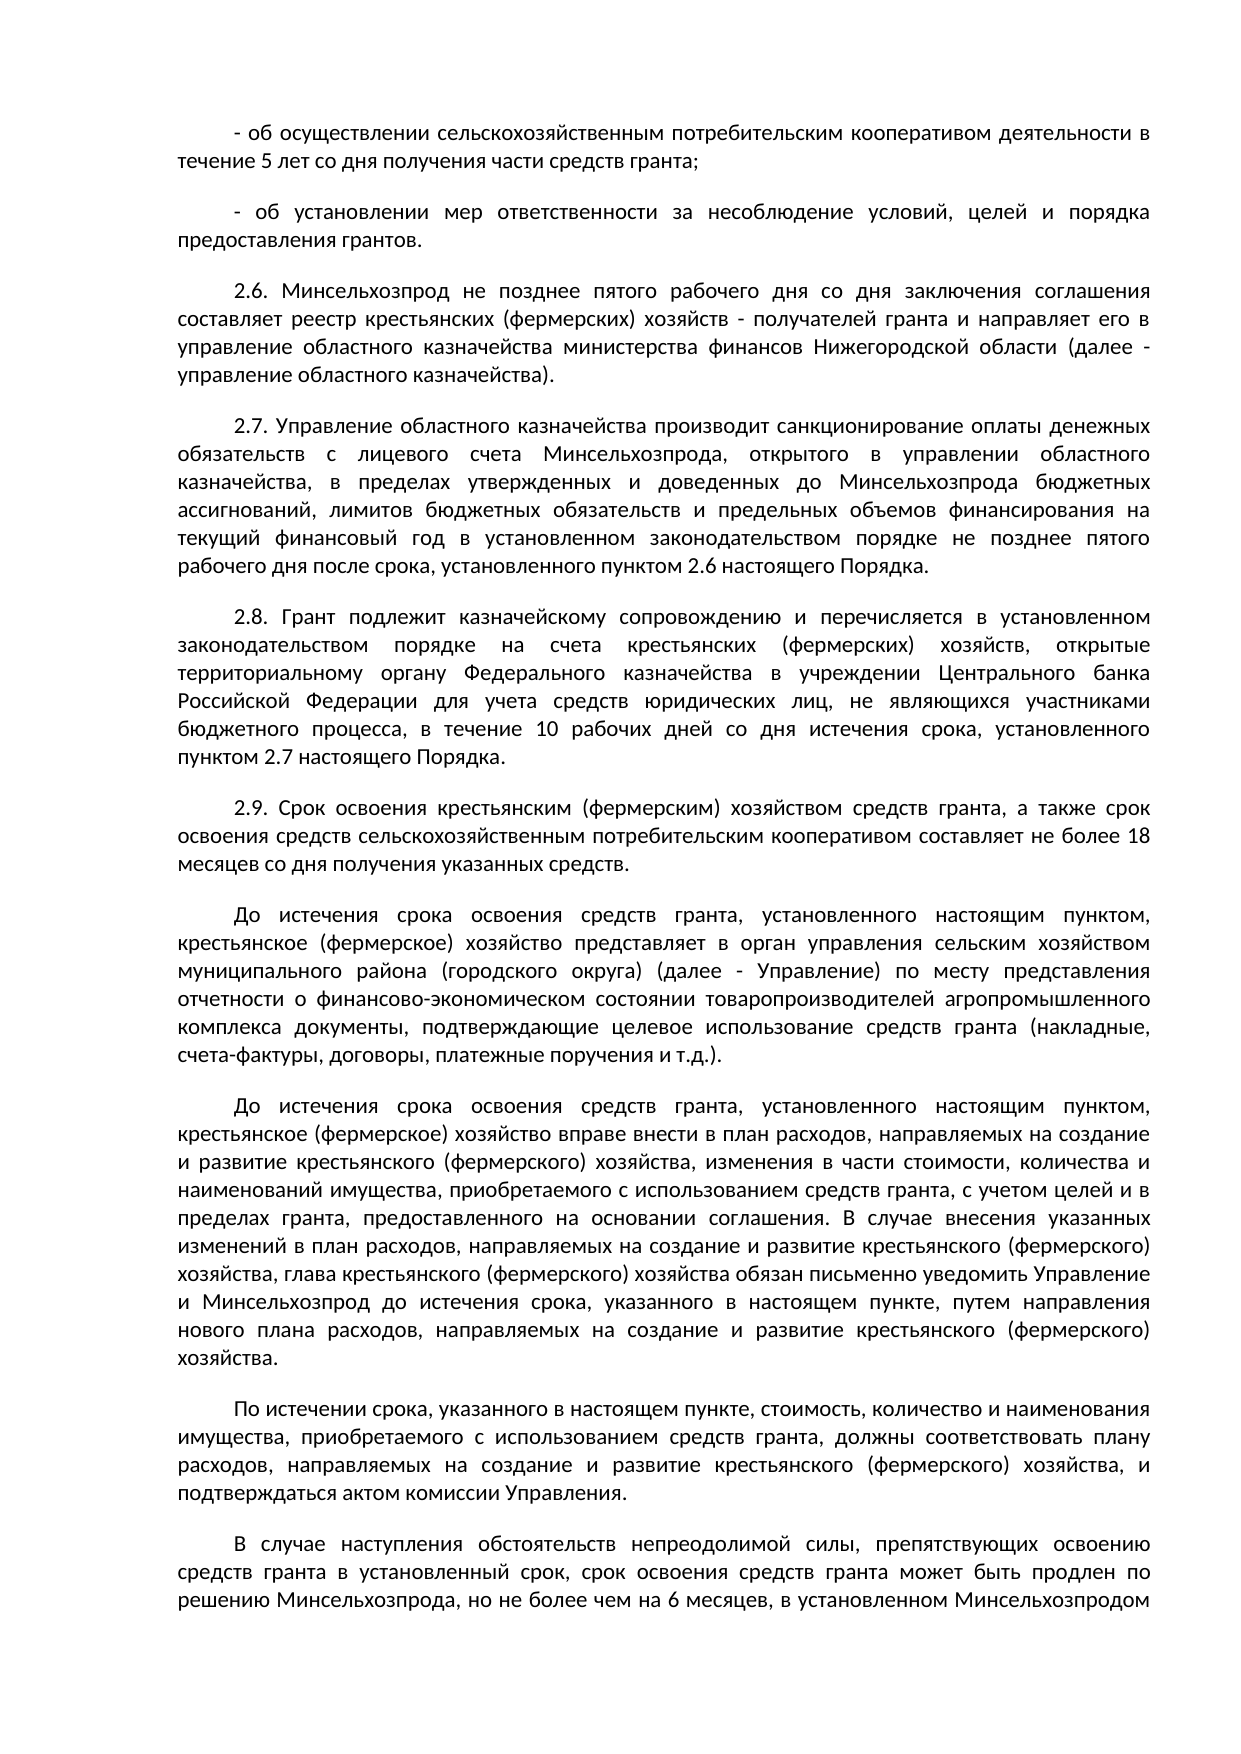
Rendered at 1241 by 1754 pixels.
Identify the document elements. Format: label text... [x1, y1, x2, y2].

text По истечении срока, указанного в настоящем пункте, стоимость, количество и наименования имущества, приобретаемого с использованием средств гранта, должны соответствовать плану расходов, направляемых на создание и развитие крестьянского (фермерского) хозяйства, и подтверждаться актом комиссии Управления. [177, 1394, 1152, 1506]
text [177, 1529, 1152, 1613]
text 2.9. Срок освоения крестьянским (фермерским) хозяйством средств гранта, а также срок освоения средств сельскохозяйственным потребительским кооперативом составляет не более 18 месяцев со дня получения указанных средств. [177, 793, 1152, 877]
text 2.8. Грант подлежит казначейскому сопровождению и перечисляется в установленном законодательством порядке на счета крестьянских (фермерских) хозяйств, открытые территориальному органу Федерального казначейства в учреждении Центрального банка Российской Федерации для учета средств юридических лиц, не являющихся участниками бюджетного процесса, в течение 10 рабочих дней со дня истечения срока, установленного пунктом 2.7 настоящего Порядка. [177, 602, 1152, 770]
text - об осуществлении сельскохозяйственным потребительским кооперативом деятельности в течение 5 лет со дня получения части средств гранта; [177, 118, 1152, 174]
text 2.6. Минсельхозпрод не позднее пятого рабочего дня со дня заключения соглашения составляет реестр крестьянских (фермерских) хозяйств - получателей гранта и направляет его в управление областного казначейства министерства финансов Нижегородской области (далее - управление областного казначейства). [177, 276, 1152, 388]
text - об установлении мер ответственности за несоблюдение условий, целей и порядка предоставления грантов. [177, 197, 1152, 253]
text 2.7. Управление областного казначейства производит санкционирование оплаты денежных обязательств с лицевого счета Минсельхозпрода, открытого в управлении областного казначейства, в пределах утвержденных и доведенных до Минсельхозпрода бюджетных ассигнований, лимитов бюджетных обязательств и предельных объемов финансирования на текущий финансовый год в установленном законодательством порядке не позднее пятого рабочего дня после срока, установленного пунктом 2.6 настоящего Порядка. [177, 411, 1152, 579]
text До истечения срока освоения средств гранта, установленного настоящим пунктом, крестьянское (фермерское) хозяйство вправе внести в план расходов, направляемых на создание и развитие крестьянского (фермерского) хозяйства, изменения в части стоимости, количества и наименований имущества, приобретаемого с использованием средств гранта, с учетом целей и в пределах гранта, предоставленного на основании соглашения. В случае внесения указанных изменений в план расходов, направляемых на создание и развитие крестьянского (фермерского) хозяйства, глава крестьянского (фермерского) хозяйства обязан письменно уведомить Управление и Минсельхозпрод до истечения срока, указанного в настоящем пункте, путем направления нового плана расходов, направляемых на создание и развитие крестьянского (фермерского) хозяйства. [177, 1091, 1152, 1371]
text До истечения срока освоения средств гранта, установленного настоящим пунктом, крестьянское (фермерское) хозяйство представляет в орган управления сельским хозяйством муниципального района (городского округа) (далее - Управление) по месту представления отчетности о финансово-экономическом состоянии товаропроизводителей агропромышленного комплекса документы, подтверждающие целевое использование средств гранта (накладные, счета-фактуры, договоры, платежные поручения и т.д.). [177, 900, 1152, 1068]
